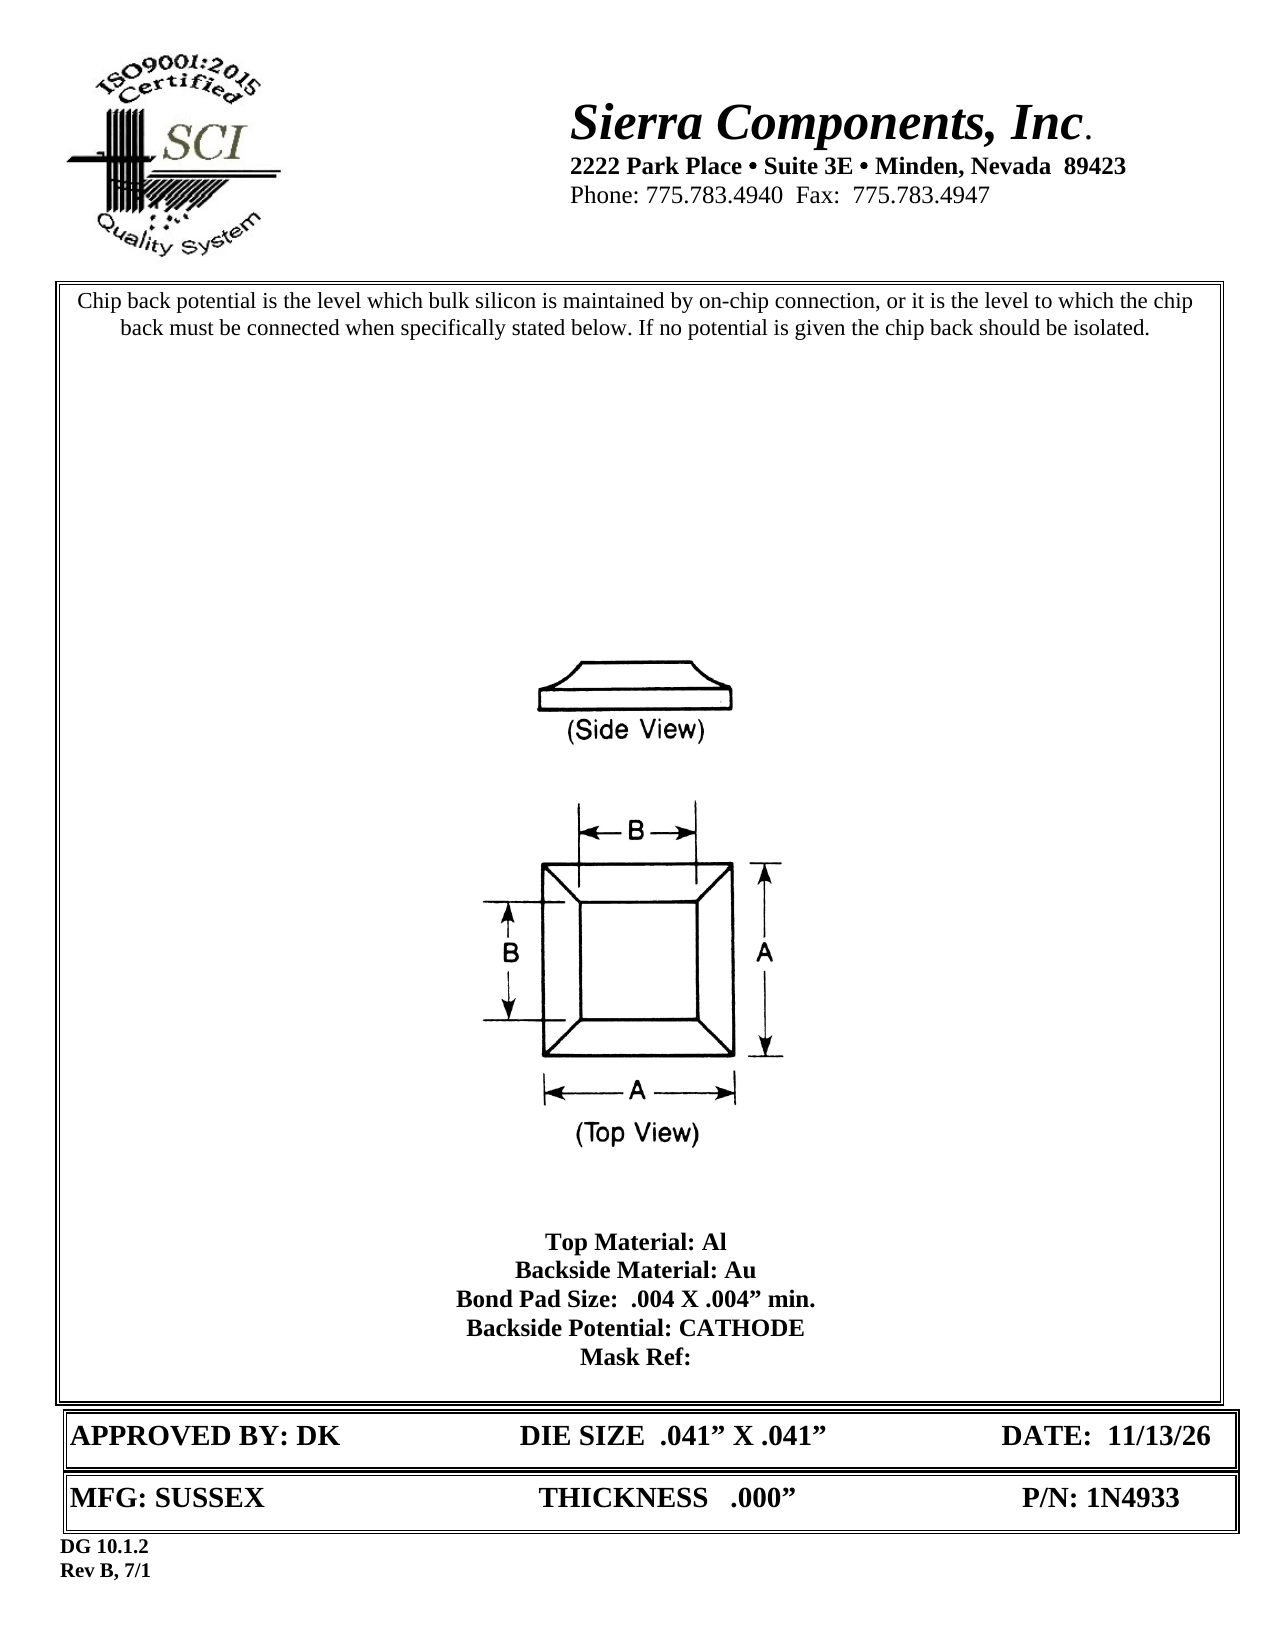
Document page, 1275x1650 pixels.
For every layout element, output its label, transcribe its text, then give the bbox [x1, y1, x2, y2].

text Backside Material: Au [60, 1248, 1220, 1277]
text Top Material: Al [60, 1220, 1220, 1248]
text DG 10.1.2 [60, 1406, 1211, 1558]
picture [469, 622, 805, 1157]
text Chip back potential is the level which bulk silicon is maintained by on-chip connection, or it is the level to which the chip back must be connected when specifically stated below. If no potential is given the chip back should be isolated. [60, 285, 1220, 340]
text Backside Potential: CATHODE [60, 1306, 1220, 1335]
subtitle Rev B, 7/1 [60, 1558, 1211, 1582]
text APPROVED BY: DK DIE SIZE .041” X .041” DATE: 11/4/21 [67, 1416, 1217, 1453]
picture [65, 52, 293, 269]
text Mask Ref: [60, 1335, 1220, 1370]
text Bond Pad Size: .004 X .004” min. [60, 1277, 1220, 1306]
text MFG: SUSSEX THICKNESS .000” P/N: 1N4933 [67, 1478, 1217, 1516]
